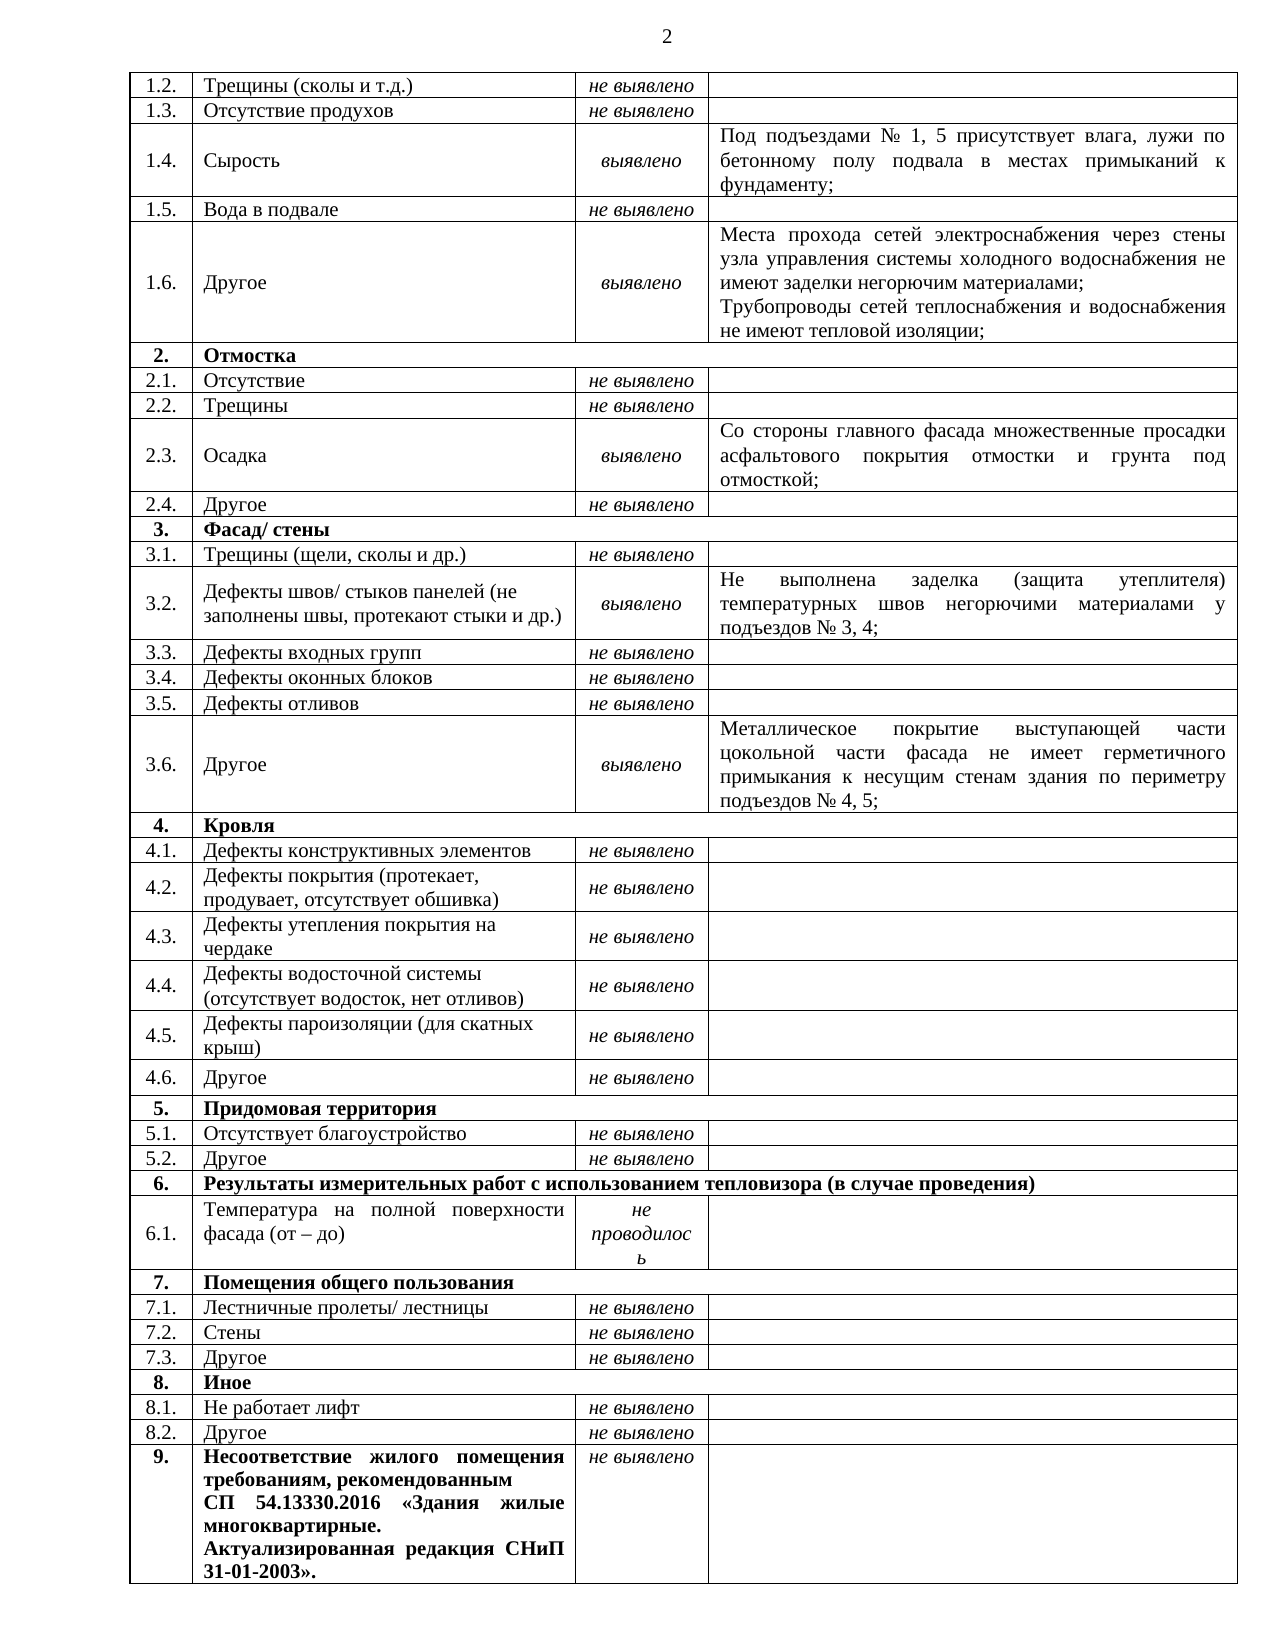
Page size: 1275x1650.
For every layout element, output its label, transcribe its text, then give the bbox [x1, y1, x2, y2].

table_cell Не работает лифт [193, 1395, 575, 1419]
table_cell Дефекты покрытия (протекает, продувает, отсутствует обшивка) [193, 863, 575, 911]
table_cell 4.5. [131, 1011, 192, 1059]
table_cell [709, 1196, 1237, 1269]
table_cell не выявлено [576, 665, 708, 689]
table_cell 4.2. [131, 863, 192, 911]
table_cell Со стороны главного фасада множественные просадки асфальтового покрытия отмостки и грунта под отмосткой; [709, 419, 1237, 491]
table_cell [709, 961, 1237, 1009]
table_cell 3.2. [131, 567, 192, 639]
table_cell не выявлено [576, 1011, 708, 1059]
table_cell [709, 665, 1237, 689]
table_cell [709, 838, 1237, 862]
table_cell 3. [131, 517, 192, 541]
table_cell Дефекты швов/ стыков панелей (не заполнены швы, протекают стыки и др.) [193, 567, 575, 639]
table_cell 2.4. [131, 492, 192, 516]
table_cell [709, 1121, 1237, 1145]
table_cell не выявлено [576, 368, 708, 392]
table_cell Дефекты отливов [193, 690, 575, 714]
table_cell не выявлено [576, 197, 708, 221]
table_cell [709, 98, 1237, 122]
table_cell Другое [193, 492, 575, 516]
table_cell 7.3. [131, 1345, 192, 1369]
table_cell [709, 1445, 1237, 1583]
table_cell выявлено [576, 567, 708, 639]
table_cell выявлено [576, 222, 708, 342]
table_cell [709, 1295, 1237, 1319]
table_cell 6.1. [131, 1196, 192, 1269]
table_cell Другое [193, 1146, 575, 1170]
table_cell Отмостка [193, 343, 1237, 367]
table_cell Трещины (щели, сколы и др.) [193, 542, 575, 566]
table_cell 8. [131, 1370, 192, 1394]
table_cell Отсутствует благоустройство [193, 1121, 575, 1145]
table_cell [709, 1146, 1237, 1170]
table_cell Фасад/ стены [193, 517, 1237, 541]
table_cell 9. [131, 1445, 192, 1583]
table_cell Кровля [193, 813, 1237, 837]
table_cell [709, 640, 1237, 664]
table_cell 4. [131, 813, 192, 837]
table_cell не проводилось [576, 1196, 708, 1269]
table_cell Под подъездами № 1, 5 присутствует влага, лужи по бетонному полу подвала в местах примыканий к фундаменту; [709, 124, 1237, 196]
table_cell Стены [193, 1320, 575, 1344]
table_cell 2. [131, 343, 192, 367]
table_cell не выявлено [576, 1420, 708, 1444]
table_cell [709, 1395, 1237, 1419]
table_cell 3.1. [131, 542, 192, 566]
table_cell [709, 393, 1237, 417]
table_cell Вода в подвале [193, 197, 575, 221]
table_cell Дефекты утепления покрытия на чердаке [193, 912, 575, 960]
table_cell Температура на полной поверхности фасада (от – до) [193, 1196, 575, 1269]
table_cell не выявлено [576, 1395, 708, 1419]
table_cell не выявлено [576, 838, 708, 862]
table_cell 3.5. [131, 690, 192, 714]
table_cell 7. [131, 1270, 192, 1294]
table_cell Несоответствие жилого помещения требованиям, рекомендованным СП 54.13330.2016 «Здания жилые многоквартирные. Актуализированная редакция СНиП 31-01-2003». [193, 1445, 575, 1583]
table_cell [709, 73, 1237, 97]
table_cell не выявлено [576, 1320, 708, 1344]
table_cell 1.3. [131, 98, 192, 122]
table_cell 4.4. [131, 961, 192, 1009]
table_cell [709, 368, 1237, 392]
table_cell Другое [193, 1345, 575, 1369]
table_cell [709, 1420, 1237, 1444]
table_cell Дефекты конструктивных элементов [193, 838, 575, 862]
table_cell 3.4. [131, 665, 192, 689]
table_cell Трещины [193, 393, 575, 417]
table_cell 5.1. [131, 1121, 192, 1145]
table_cell не выявлено [576, 912, 708, 960]
table_cell 5. [131, 1096, 192, 1120]
table_cell Помещения общего пользования [193, 1270, 1237, 1294]
table_cell 1.5. [131, 197, 192, 221]
table_cell 2.2. [131, 393, 192, 417]
table_cell Отсутствие [193, 368, 575, 392]
table_cell [709, 492, 1237, 516]
table_cell Дефекты входных групп [193, 640, 575, 664]
table_cell 8.1. [131, 1395, 192, 1419]
table_cell Иное [193, 1370, 1237, 1394]
table_cell не выявлено [576, 690, 708, 714]
table_cell выявлено [576, 419, 708, 491]
table_cell Другое [193, 716, 575, 812]
table_cell 6. [131, 1171, 192, 1195]
table_cell Другое [193, 1420, 575, 1444]
table_cell 4.3. [131, 912, 192, 960]
table_cell 3.3. [131, 640, 192, 664]
table_cell 4.6. [131, 1060, 192, 1095]
table_cell не выявлено [576, 73, 708, 97]
table_cell Дефекты пароизоляции (для скатных крыш) [193, 1011, 575, 1059]
table_cell не выявлено [576, 542, 708, 566]
table_cell не выявлено [576, 1295, 708, 1319]
table_cell Отсутствие продухов [193, 98, 575, 122]
table_cell не выявлено [576, 1060, 708, 1095]
table_cell [709, 1320, 1237, 1344]
table_cell Дефекты водосточной системы (отсутствует водосток, нет отливов) [193, 961, 575, 1009]
table_cell выявлено [576, 124, 708, 196]
table_cell не выявлено [576, 393, 708, 417]
table_cell [709, 1345, 1237, 1369]
table_cell 1.2. [131, 73, 192, 97]
table_cell Трещины (сколы и т.д.) [193, 73, 575, 97]
table_cell [709, 1060, 1237, 1095]
table_cell не выявлено [576, 1121, 708, 1145]
table_cell 8.2. [131, 1420, 192, 1444]
table_cell не выявлено [576, 1445, 708, 1583]
table_cell Придомовая территория [193, 1096, 1237, 1120]
table_cell Не выполнена заделка (защита утеплителя) температурных швов негорючими материалами у подъездов № 3, 4; [709, 567, 1237, 639]
table_cell 4.1. [131, 838, 192, 862]
table_cell не выявлено [576, 961, 708, 1009]
table_cell [709, 1011, 1237, 1059]
table_cell [709, 542, 1237, 566]
table_cell не выявлено [576, 1146, 708, 1170]
table_cell выявлено [576, 716, 708, 812]
table_cell 3.6. [131, 716, 192, 812]
table_cell 7.2. [131, 1320, 192, 1344]
table_cell Металлическое покрытие выступающей части цокольной части фасада не имеет герметичного примыкания к несущим стенам здания по периметру подъездов № 4, 5; [709, 716, 1237, 812]
table_cell [709, 912, 1237, 960]
table_cell Сырость [193, 124, 575, 196]
table_cell Осадка [193, 419, 575, 491]
table_cell не выявлено [576, 98, 708, 122]
table_cell 2.3. [131, 419, 192, 491]
table_cell не выявлено [576, 1345, 708, 1369]
table_cell не выявлено [576, 863, 708, 911]
table_cell не выявлено [576, 492, 708, 516]
table_cell 2.1. [131, 368, 192, 392]
table_cell Другое [193, 222, 575, 342]
table_cell не выявлено [576, 640, 708, 664]
table_cell 7.1. [131, 1295, 192, 1319]
table_cell Лестничные пролеты/ лестницы [193, 1295, 575, 1319]
table_cell [709, 690, 1237, 714]
table_cell [709, 863, 1237, 911]
table_cell Результаты измерительных работ с использованием тепловизора (в случае проведения) [193, 1171, 1237, 1195]
table_cell 5.2. [131, 1146, 192, 1170]
table_cell Дефекты оконных блоков [193, 665, 575, 689]
table_cell 1.4. [131, 124, 192, 196]
table_cell Другое [193, 1060, 575, 1095]
table_cell [709, 197, 1237, 221]
table_cell Места прохода сетей электроснабжения через стены узла управления системы холодного водоснабжения не имеют заделки негорючим материалами; Трубопроводы сетей теплоснабжения и водоснабжения не имеют тепловой изоляции; [709, 222, 1237, 342]
table_cell 1.6. [131, 222, 192, 342]
